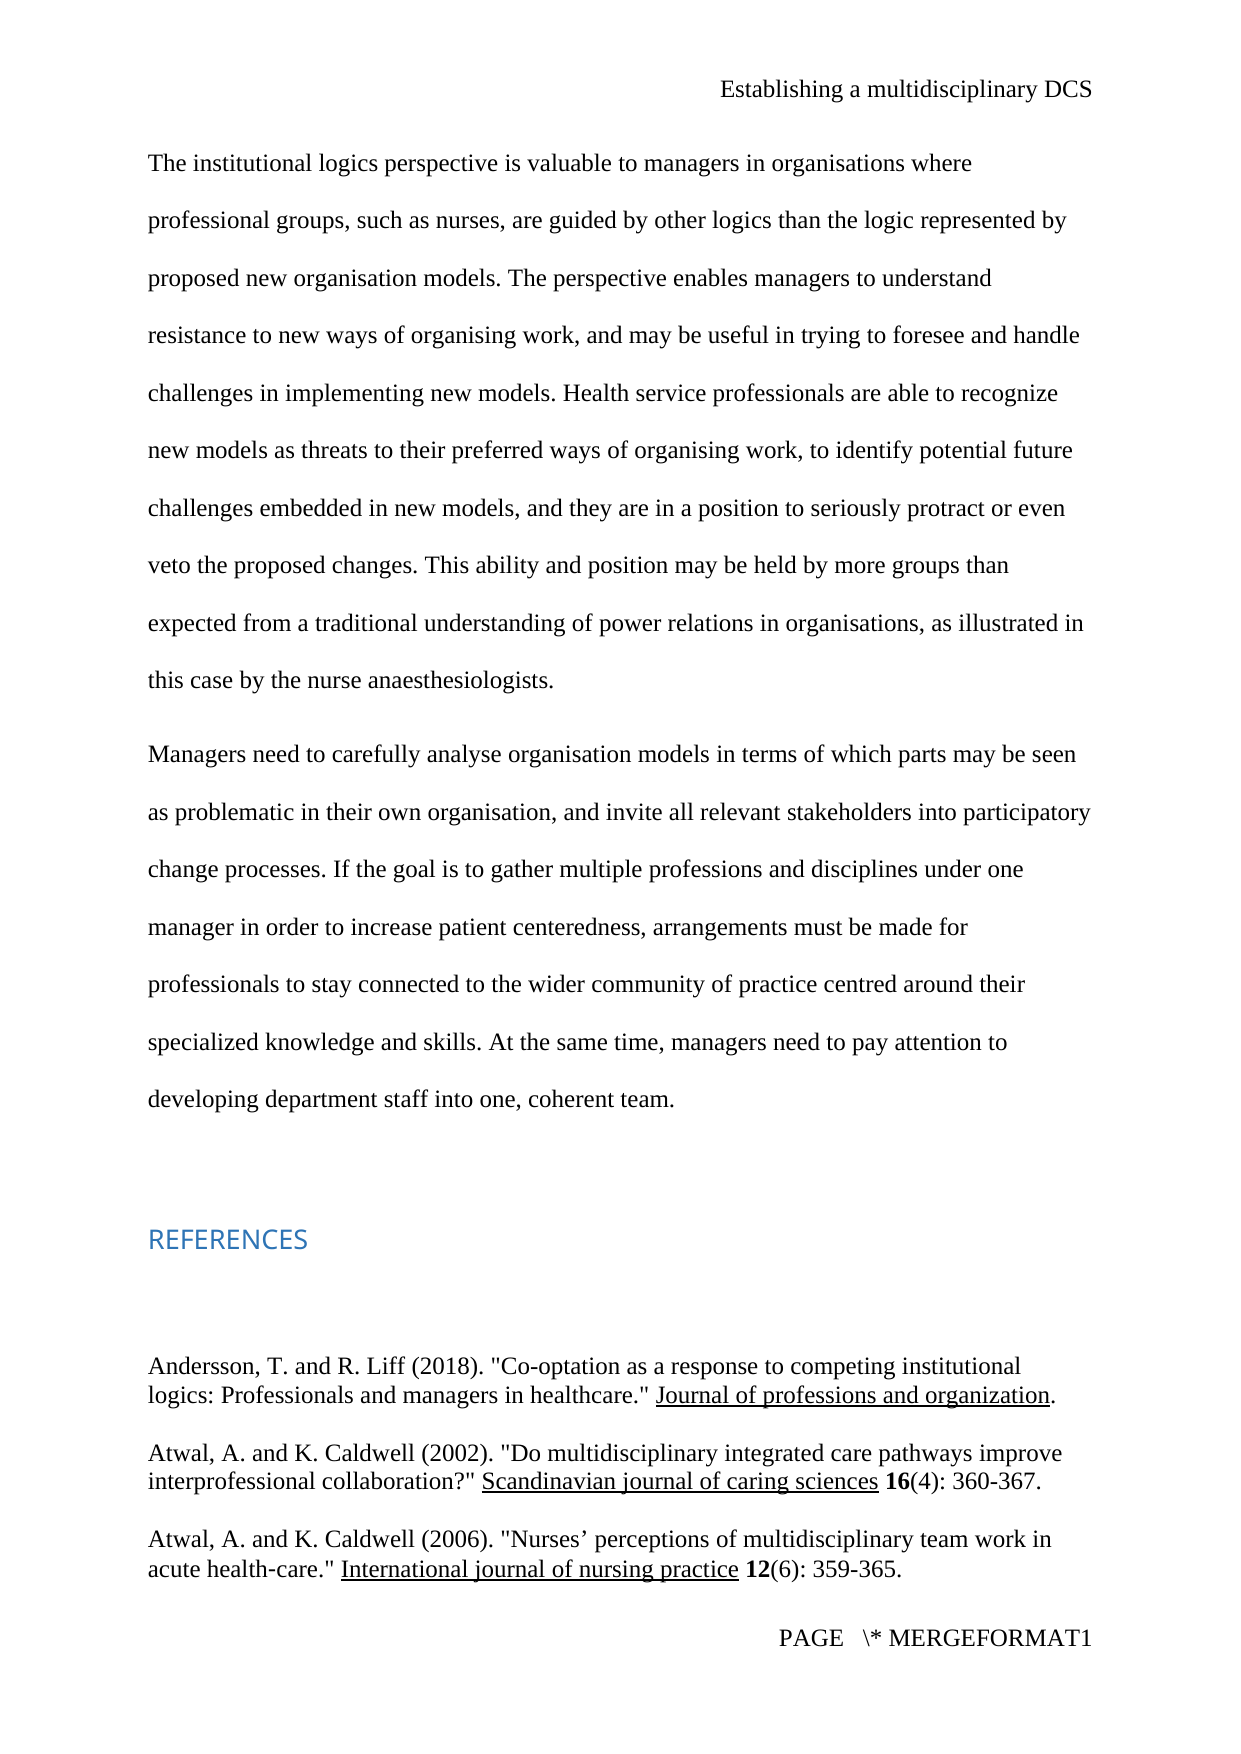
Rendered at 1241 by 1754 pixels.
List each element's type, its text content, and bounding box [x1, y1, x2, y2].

text Managers need to carefully analyse organisation models in terms of which parts may be seen as problematic in their own organisation, and invite all relevant stakeholders into participatory change processes. If the goal is to gather multiple professions and disciplines under one manager in order to increase patient centeredness, arrangements must be made for professionals to stay connected to the wider community of practice centred around their specialized knowledge and skills. At the same time, managers need to pay attention to developing department staff into one, coherent team. [148, 739, 1093, 1113]
text Andersson, T. and R. Liff (2018). "Co-optation as a response to competing institutional logics: Professionals and managers in healthcare." Journal of professions and organization. [148, 1351, 1093, 1409]
text Atwal, A. and K. Caldwell (2002). "Do multidisciplinary integrated care pathways improve interprofessional collaboration?" Scandinavian journal of caring sciences 16(4): 360-367. [148, 1438, 1093, 1495]
text Atwal, A. and K. Caldwell (2006). "Nurses’ perceptions of multidisciplinary team work in acute health‐care." International journal of nursing practice 12(6): 359-365. [148, 1524, 1093, 1583]
text The institutional logics perspective is valuable to managers in organisations where professional groups, such as nurses, are guided by other logics than the logic represented by proposed new organisation models. The perspective enables managers to understand resistance to new ways of organising work, and may be useful in trying to foresee and handle challenges in implementing new models. Health service professionals are able to recognize new models as threats to their preferred ways of organising work, to identify potential future challenges embedded in new models, and they are in a position to seriously protract or even veto the proposed changes. This ability and position may be held by more groups than expected from a traditional understanding of power relations in organisations, as illustrated in this case by the nurse anaesthesiologists. [148, 148, 1093, 694]
subtitle REFERENCES [148, 1220, 1093, 1257]
